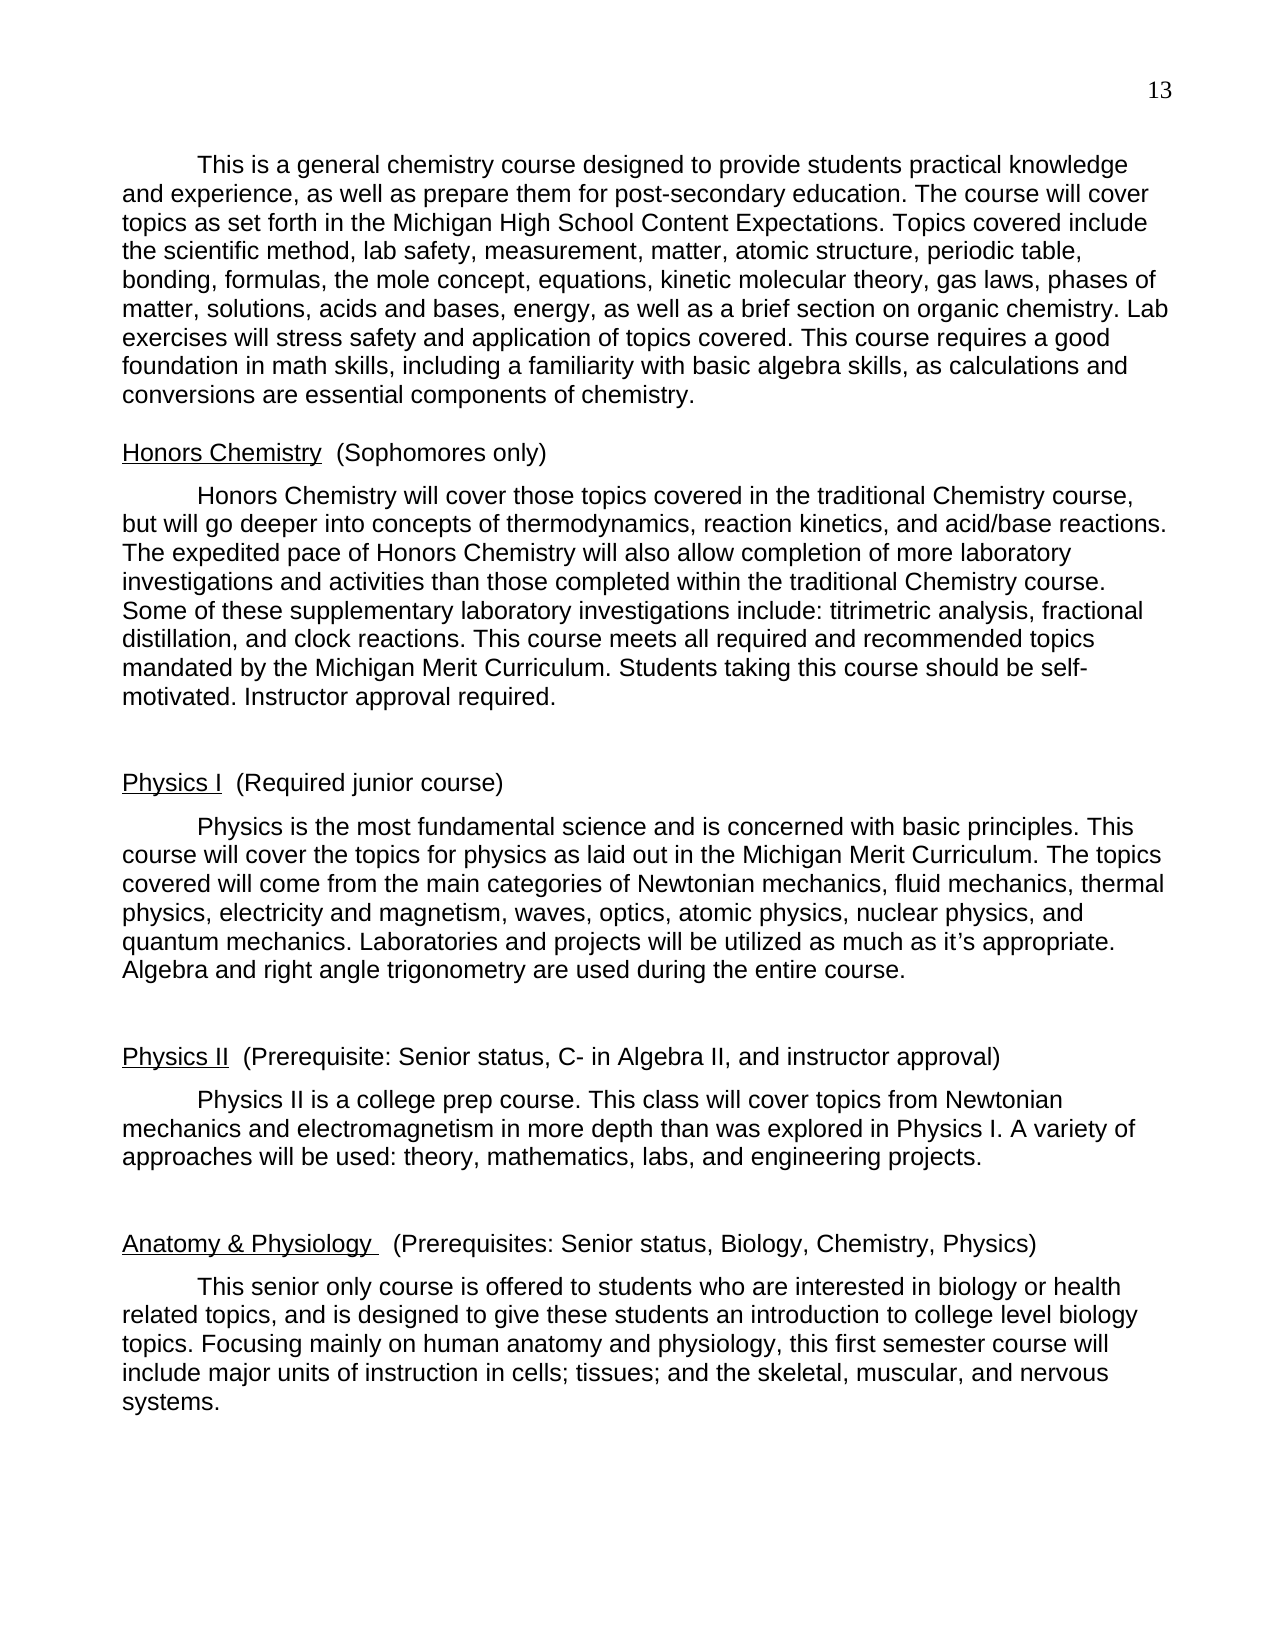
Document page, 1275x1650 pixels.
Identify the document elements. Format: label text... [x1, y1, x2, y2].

text Physics II (Prerequisite: Senior status, C- in Algebra II, and instructor approval) [122, 1042, 1172, 1071]
text Physics I (Required junior course) [122, 768, 1172, 797]
text Honors Chemistry (Sophomores only) [122, 437, 1172, 466]
text Physics is the most fundamental science and is concerned with basic principles. This course will cover the topics for physics as laid out in the Michigan Merit Curriculum. The topics covered will come from the main categories of Newtonian mechanics, fluid mechanics, thermal physics, electricity and magnetism, waves, optics, atomic physics, nuclear physics, and quantum mechanics. Laboratories and projects will be utilized as much as it’s appropriate. Algebra and right angle trigonometry are used during the entire course. [122, 812, 1172, 984]
text This is a general chemistry course designed to provide students practical knowledge and experience, as well as prepare them for post-secondary education. The course will cover topics as set forth in the Michigan High School Content Expectations. Topics covered include the scientific method, lab safety, measurement, matter, atomic structure, periodic table, bonding, formulas, the mole concept, equations, kinetic molecular theory, gas laws, phases of matter, solutions, acids and bases, energy, as well as a brief section on organic chemistry. Lab exercises will stress safety and application of topics covered. This course requires a good foundation in math skills, including a familiarity with basic algebra skills, as calculations and conversions are essential components of chemistry. [122, 150, 1172, 409]
text Honors Chemistry will cover those topics covered in the traditional Chemistry course, but will go deeper into concepts of thermodynamics, reaction kinetics, and acid/base reactions. The expedited pace of Honors Chemistry will also allow completion of more laboratory investigations and activities than those completed within the traditional Chemistry course. Some of these supplementary laboratory investigations include: titrimetric analysis, fractional distillation, and clock reactions. This course meets all required and recommended topics mandated by the Michigan Merit Curriculum. Students taking this course should be self-motivated. Instructor approval required. [122, 481, 1172, 711]
text Physics II is a college prep course. This class will cover topics from Newtonian mechanics and electromagnetism in more depth than was explored in Physics I. A variety of approaches will be used: theory, mathematics, labs, and engineering projects. [122, 1085, 1172, 1171]
text Anatomy & Physiology (Prerequisites: Senior status, Biology, Chemistry, Physics) [122, 1229, 1172, 1257]
text This senior only course is offered to students who are interested in biology or health related topics, and is designed to give these students an introduction to college level biology topics. Focusing mainly on human anatomy and physiology, this first semester course will include major units of instruction in cells; tissues; and the skeletal, muscular, and nervous systems. [122, 1272, 1172, 1416]
